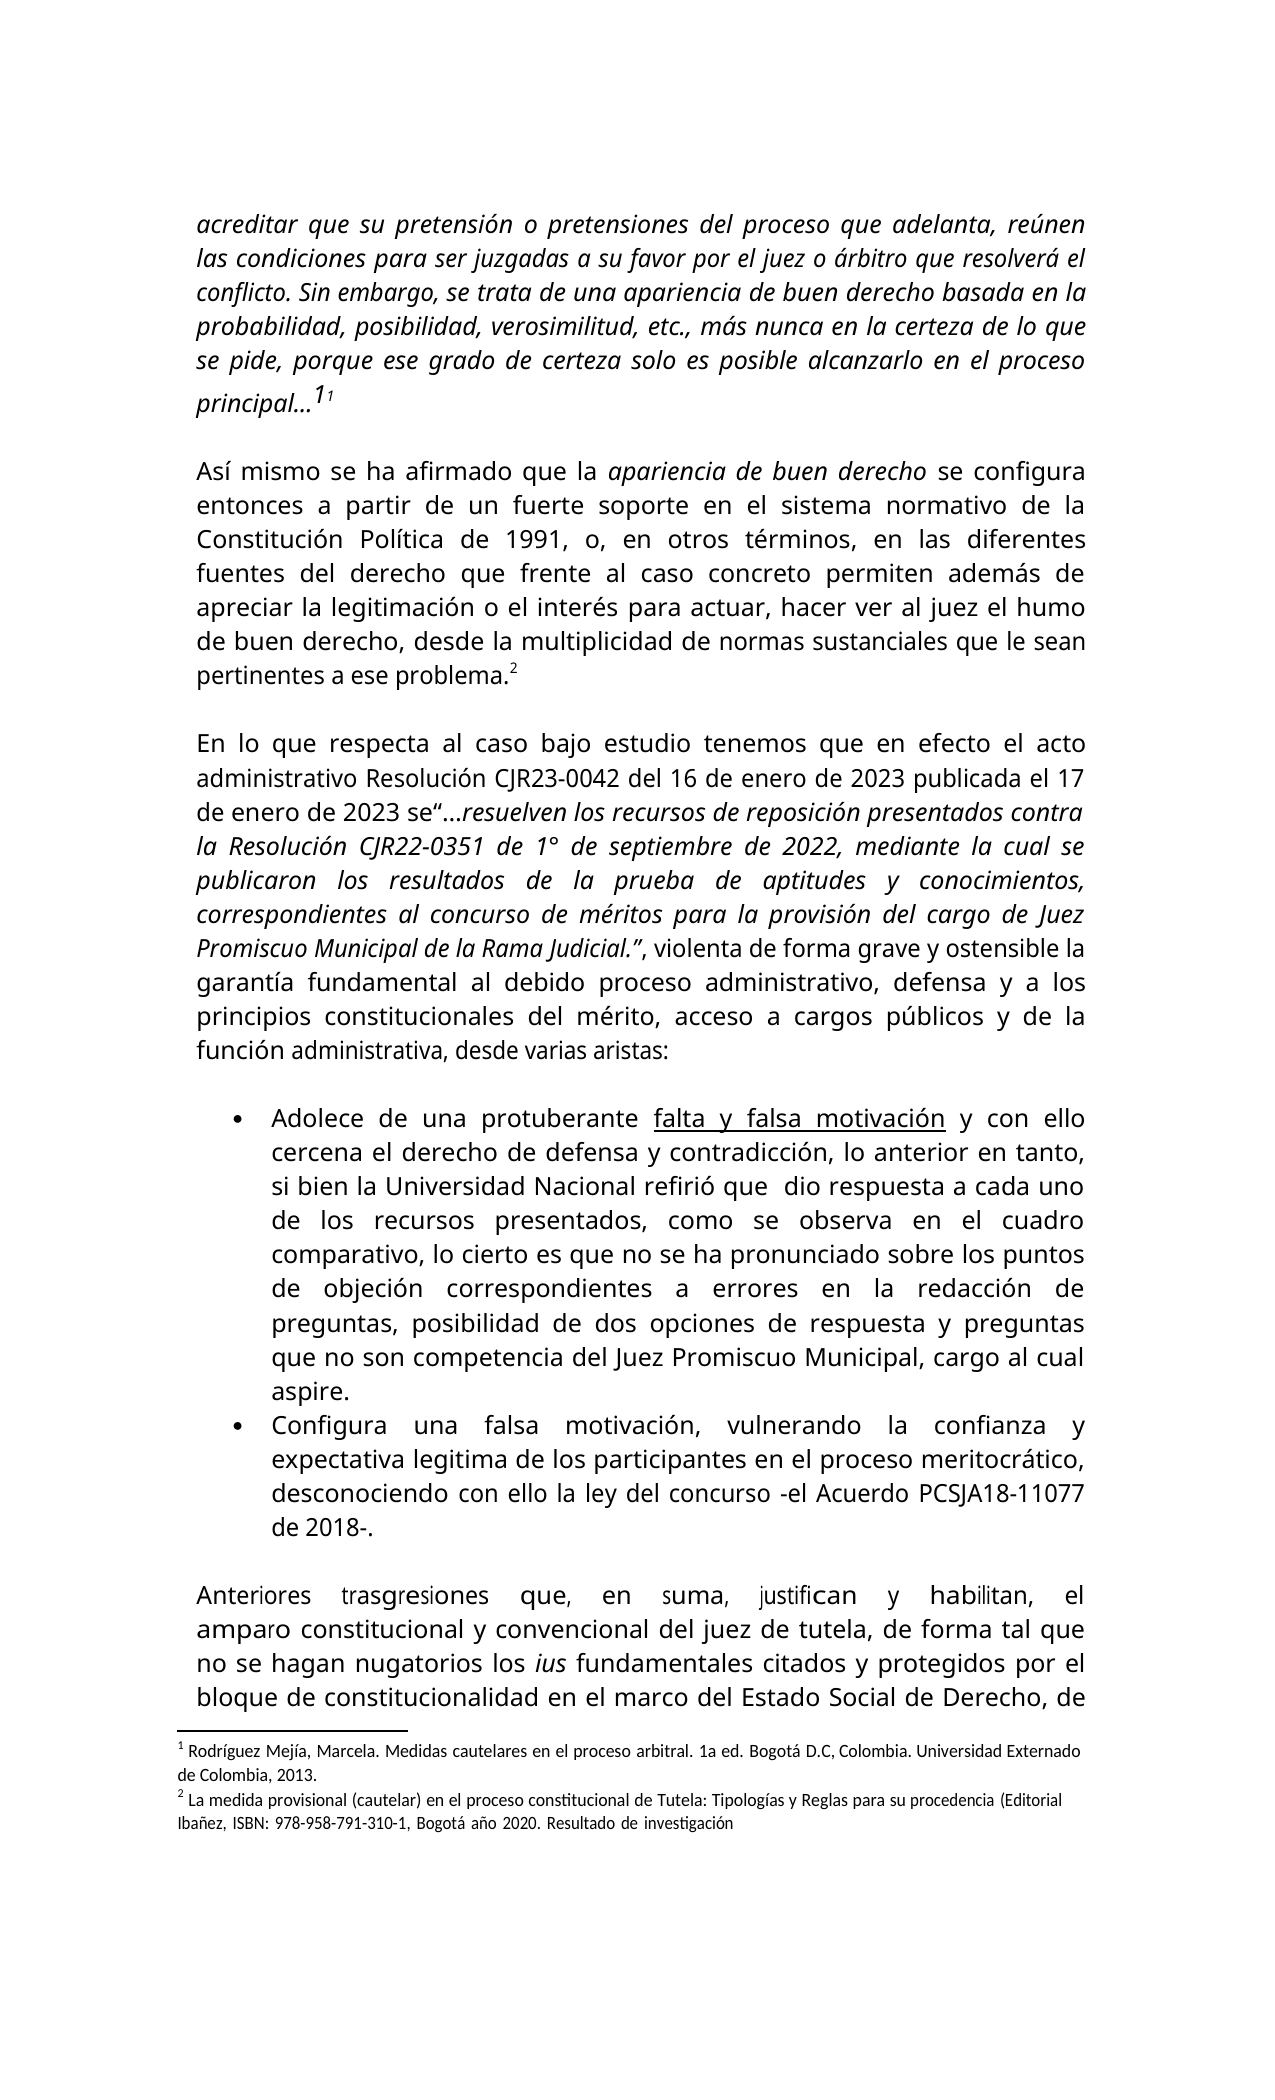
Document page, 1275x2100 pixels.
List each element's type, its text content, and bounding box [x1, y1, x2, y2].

text Así mismo se ha afirmado que la apariencia de buen derecho se configura entonces a partir de un fuerte soporte en el sistema normativo de la Constitución Política de 1991, o, en otros términos, en las diferentes fuentes del derecho que frente al caso concreto permiten además de apreciar la legitimación o el interés para actuar, hacer ver al juez el humo de buen derecho, desde la multiplicidad de normas sustanciales que le sean pertinentes a ese problema. [196, 454, 1086, 692]
list Configura una falsa motivación, vulnerando la confianza y expectativa legitima de los participantes en el proceso meritocrático, desconociendo con ello la ley del concurso -el Acuerdo PCSJA18-11077 de 2018-. [233, 1407, 1086, 1544]
list Adolece de una protuberante falta y falsa motivación y con ello cercena el derecho de defensa y contradicción, lo anterior en tanto, si bien la Universidad Nacional refirió que dio respuesta a cada uno de los recursos presentados, como se observa en el cuadro comparativo, lo cierto es que no se ha pronunciado sobre los puntos de objeción correspondientes a errores en la redacción de preguntas, posibilidad de dos opciones de respuesta y preguntas que no son competencia del Juez Promiscuo Municipal, cargo al cual aspire. [233, 1101, 1086, 1407]
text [196, 1578, 1086, 1714]
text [196, 207, 1086, 419]
text En lo que respecta al caso bajo estudio tenemos que en efecto el acto administrativo Resolución CJR23-0042 del 16 de enero de 2023 publicada el 17 de enero de 2023 se“…resuelven los recursos de reposición presentados contra la Resolución CJR22-0351 de 1° de septiembre de 2022, mediante la cual se publicaron los resultados de la prueba de aptitudes y conocimientos, correspondientes al concurso de méritos para la provisión del cargo de Juez Promiscuo Municipal de la Rama Judicial.”, violenta de forma grave y ostensible la garantía fundamental al debido proceso administrativo, defensa y a los principios constitucionales del mérito, acceso a cargos públicos y de la función administrativa, desde varias aristas: [196, 726, 1086, 1067]
